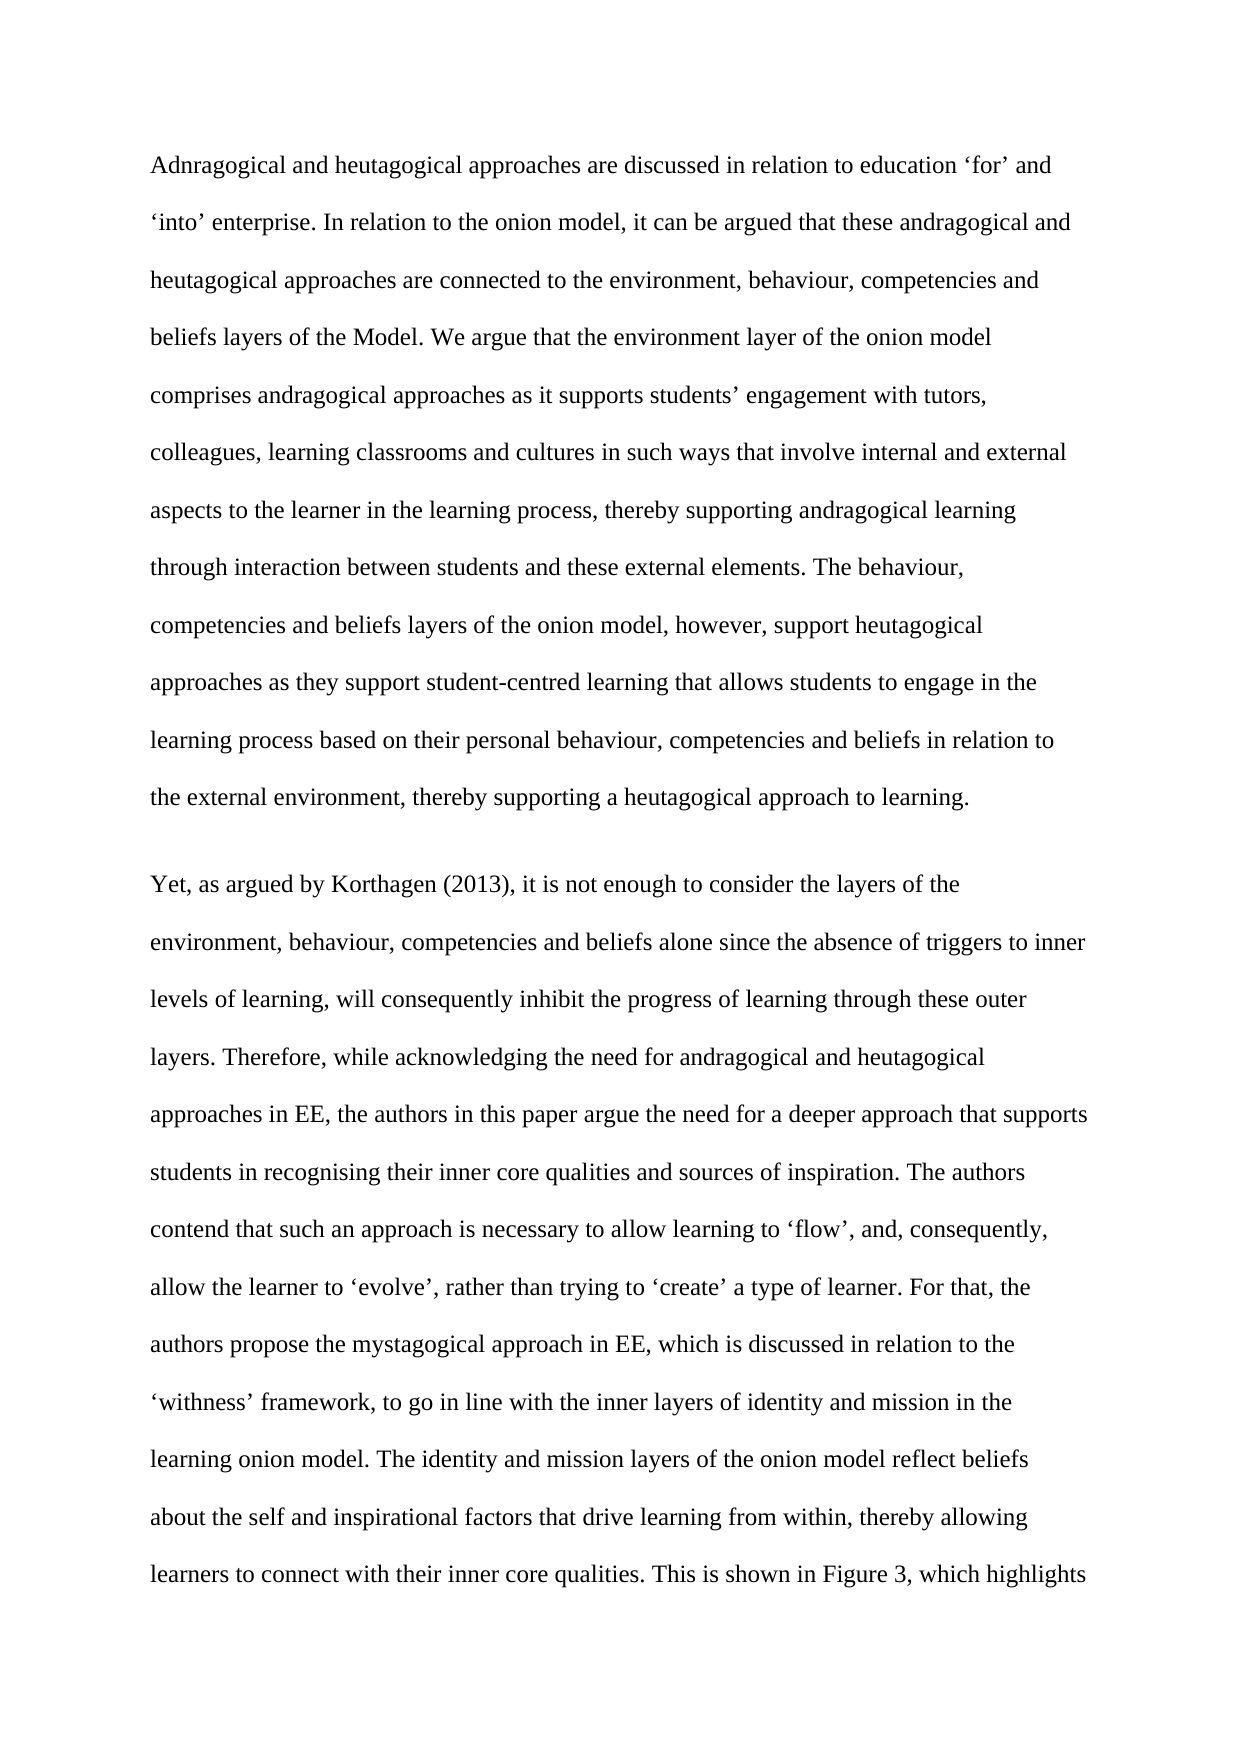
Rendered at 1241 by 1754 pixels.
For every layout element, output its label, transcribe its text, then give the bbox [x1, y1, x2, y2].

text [150, 869, 1090, 1588]
text Adnragogical and heutagogical approaches are discussed in relation to education ‘for’ and ‘into’ enterprise. In relation to the onion model, it can be argued that these andragogical and heutagogical approaches are connected to the environment, behaviour, competencies and beliefs layers of the Model. We argue that the environment layer of the onion model comprises andragogical approaches as it supports students’ engagement with tutors, colleagues, learning classrooms and cultures in such ways that involve internal and external aspects to the learner in the learning process, thereby supporting andragogical learning through interaction between students and these external elements. The behaviour, competencies and beliefs layers of the onion model, however, support heutagogical approaches as they support student-centred learning that allows students to engage in the learning process based on their personal behaviour, competencies and beliefs in relation to the external environment, thereby supporting a heutagogical approach to learning. [150, 150, 1090, 811]
